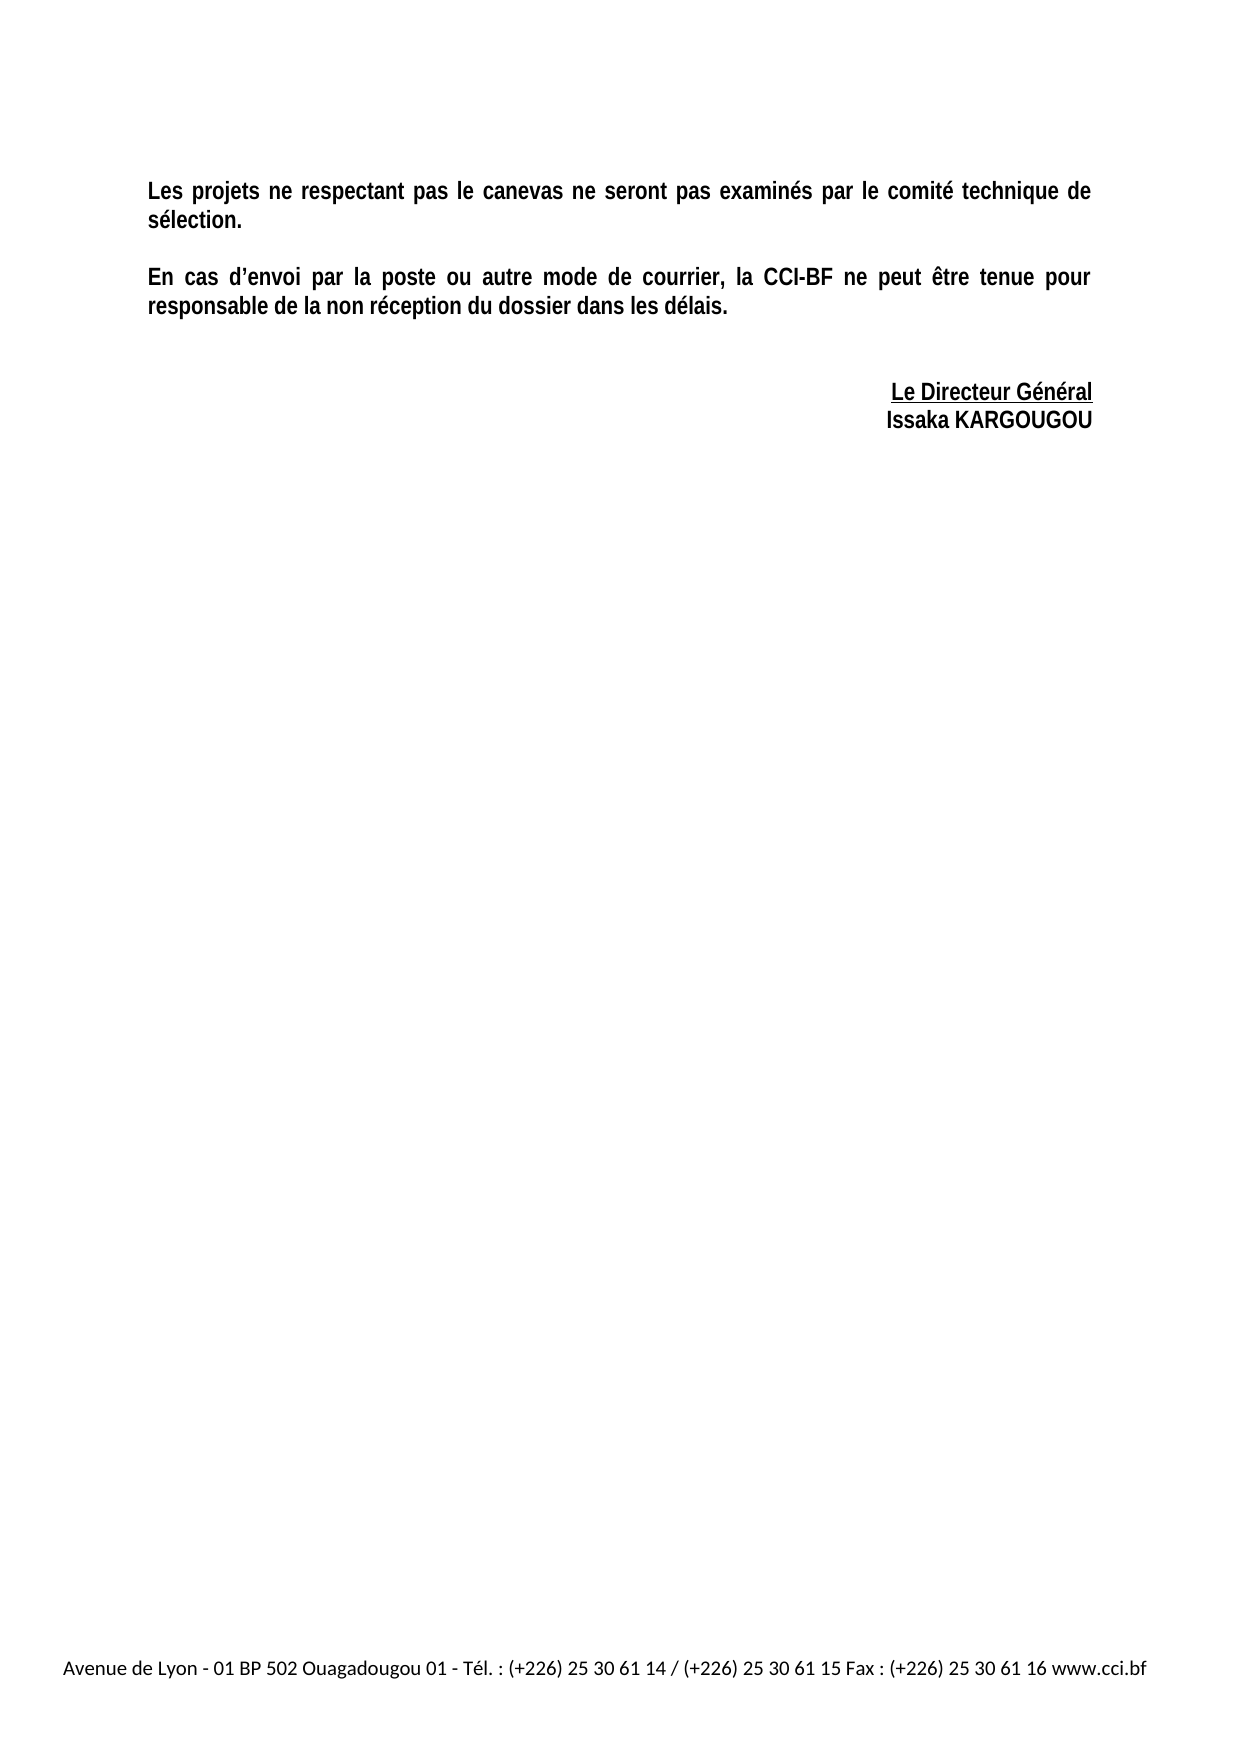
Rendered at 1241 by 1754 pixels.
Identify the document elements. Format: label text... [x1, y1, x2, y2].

text Les projets ne respectant pas le canevas ne seront pas examinés par le comité technique de sélection. [148, 176, 1093, 233]
text Issaka KARGOUGOU [148, 405, 1093, 434]
list En cas d’envoi par la poste ou autre mode de courrier, la CCI-BF ne peut être tenue pour responsable de la non réception du dossier dans les délais. [148, 262, 1093, 319]
text Le Directeur Général [148, 377, 1093, 405]
